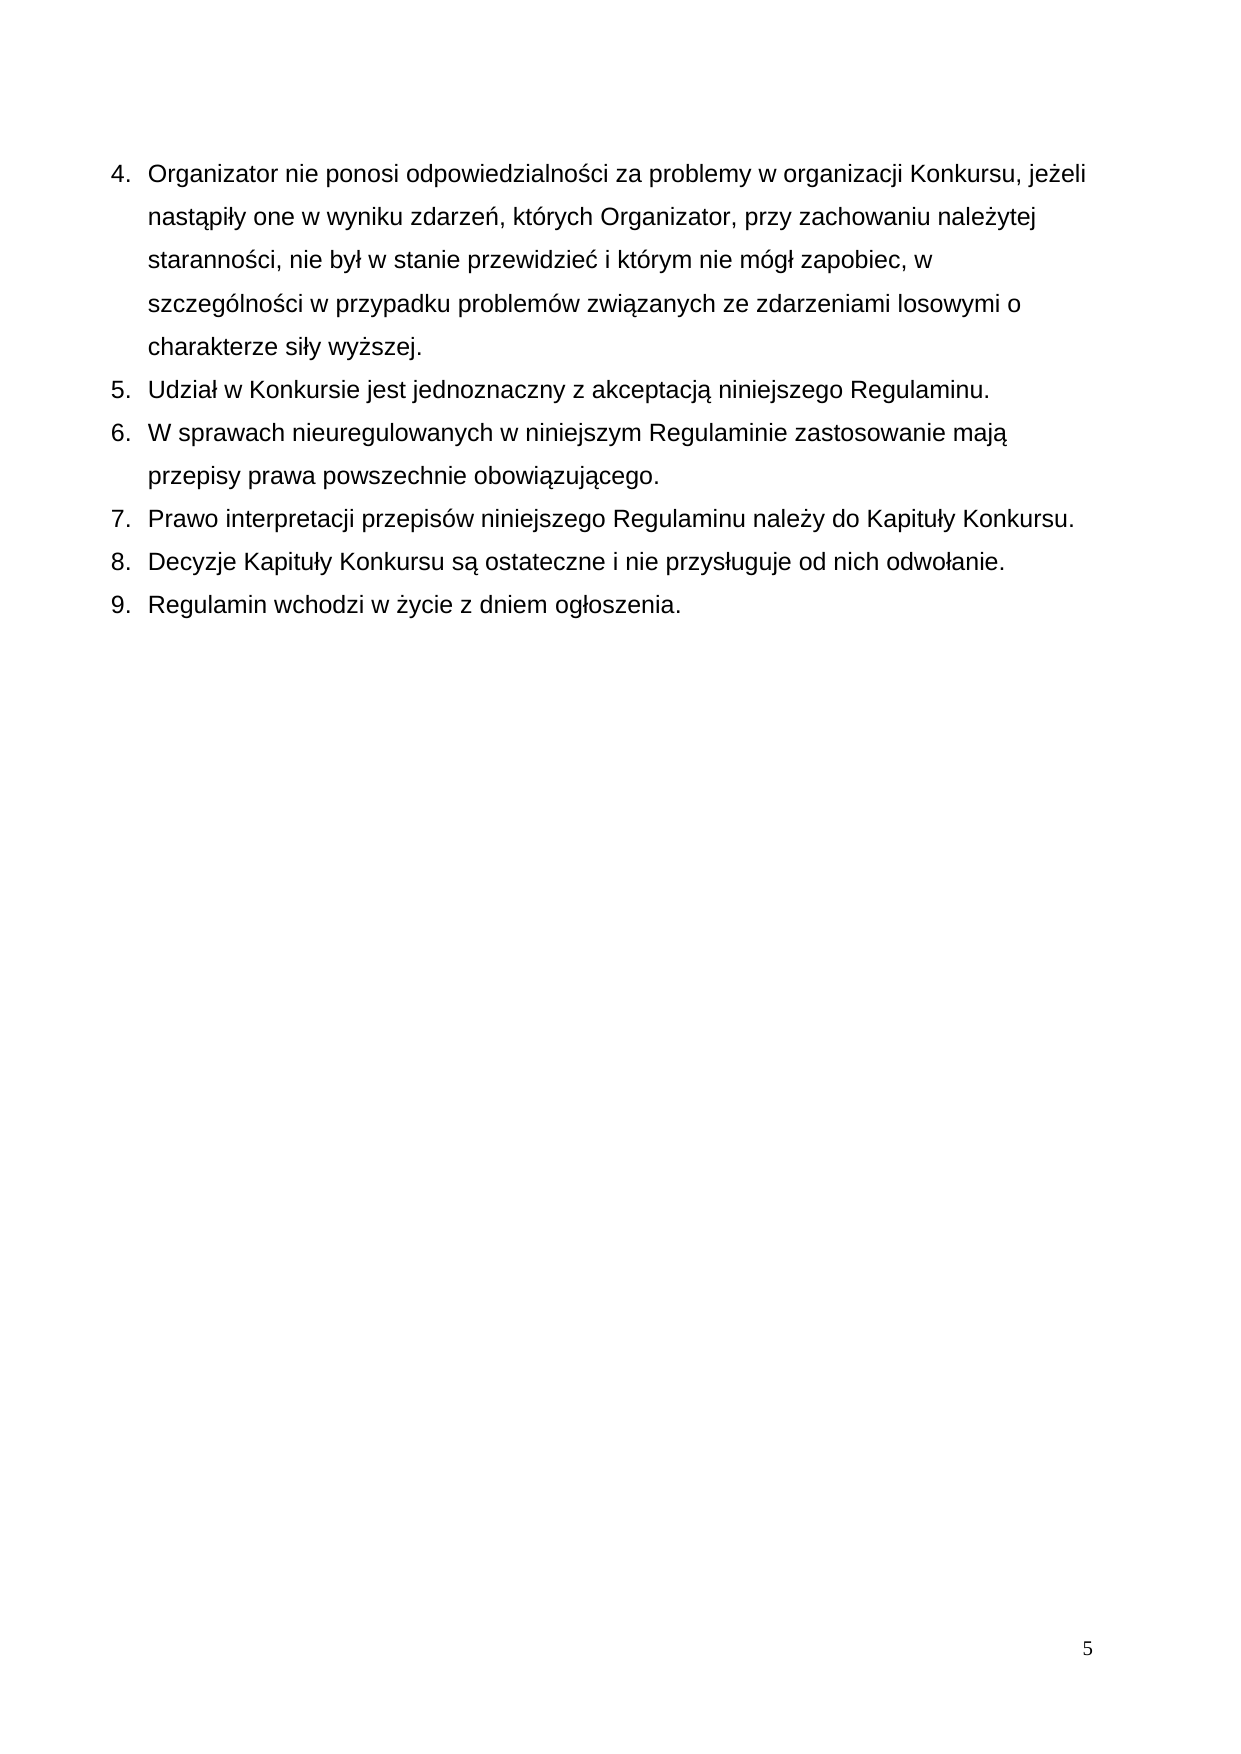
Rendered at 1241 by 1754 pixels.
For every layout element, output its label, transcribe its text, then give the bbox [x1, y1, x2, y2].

list Organizator nie ponosi odpowiedzialności za problemy w organizacji Konkursu, jeżeli nastąpiły one w wyniku zdarzeń, których Organizator, przy zachowaniu należytej staranności, nie był w stanie przewidzieć i którym nie mógł zapobiec, w szczególności w przypadku problemów związanych ze zdarzeniami losowymi o charakterze siły wyższej. [111, 159, 1092, 360]
list Regulamin wchodzi w życie z dniem ogłoszenia. [111, 590, 1092, 619]
list Decyzje Kapituły Konkursu są ostateczne i nie przysługuje od nich odwołanie. [111, 547, 1092, 576]
list W sprawach nieuregulowanych w niniejszym Regulaminie zastosowanie mają przepisy prawa powszechnie obowiązującego. [111, 418, 1092, 490]
list Udział w Konkursie jest jednoznaczny z akceptacją niniejszego Regulaminu. [111, 375, 1092, 403]
list Prawo interpretacji przepisów niniejszego Regulaminu należy do Kapituły Konkursu. [111, 504, 1092, 533]
